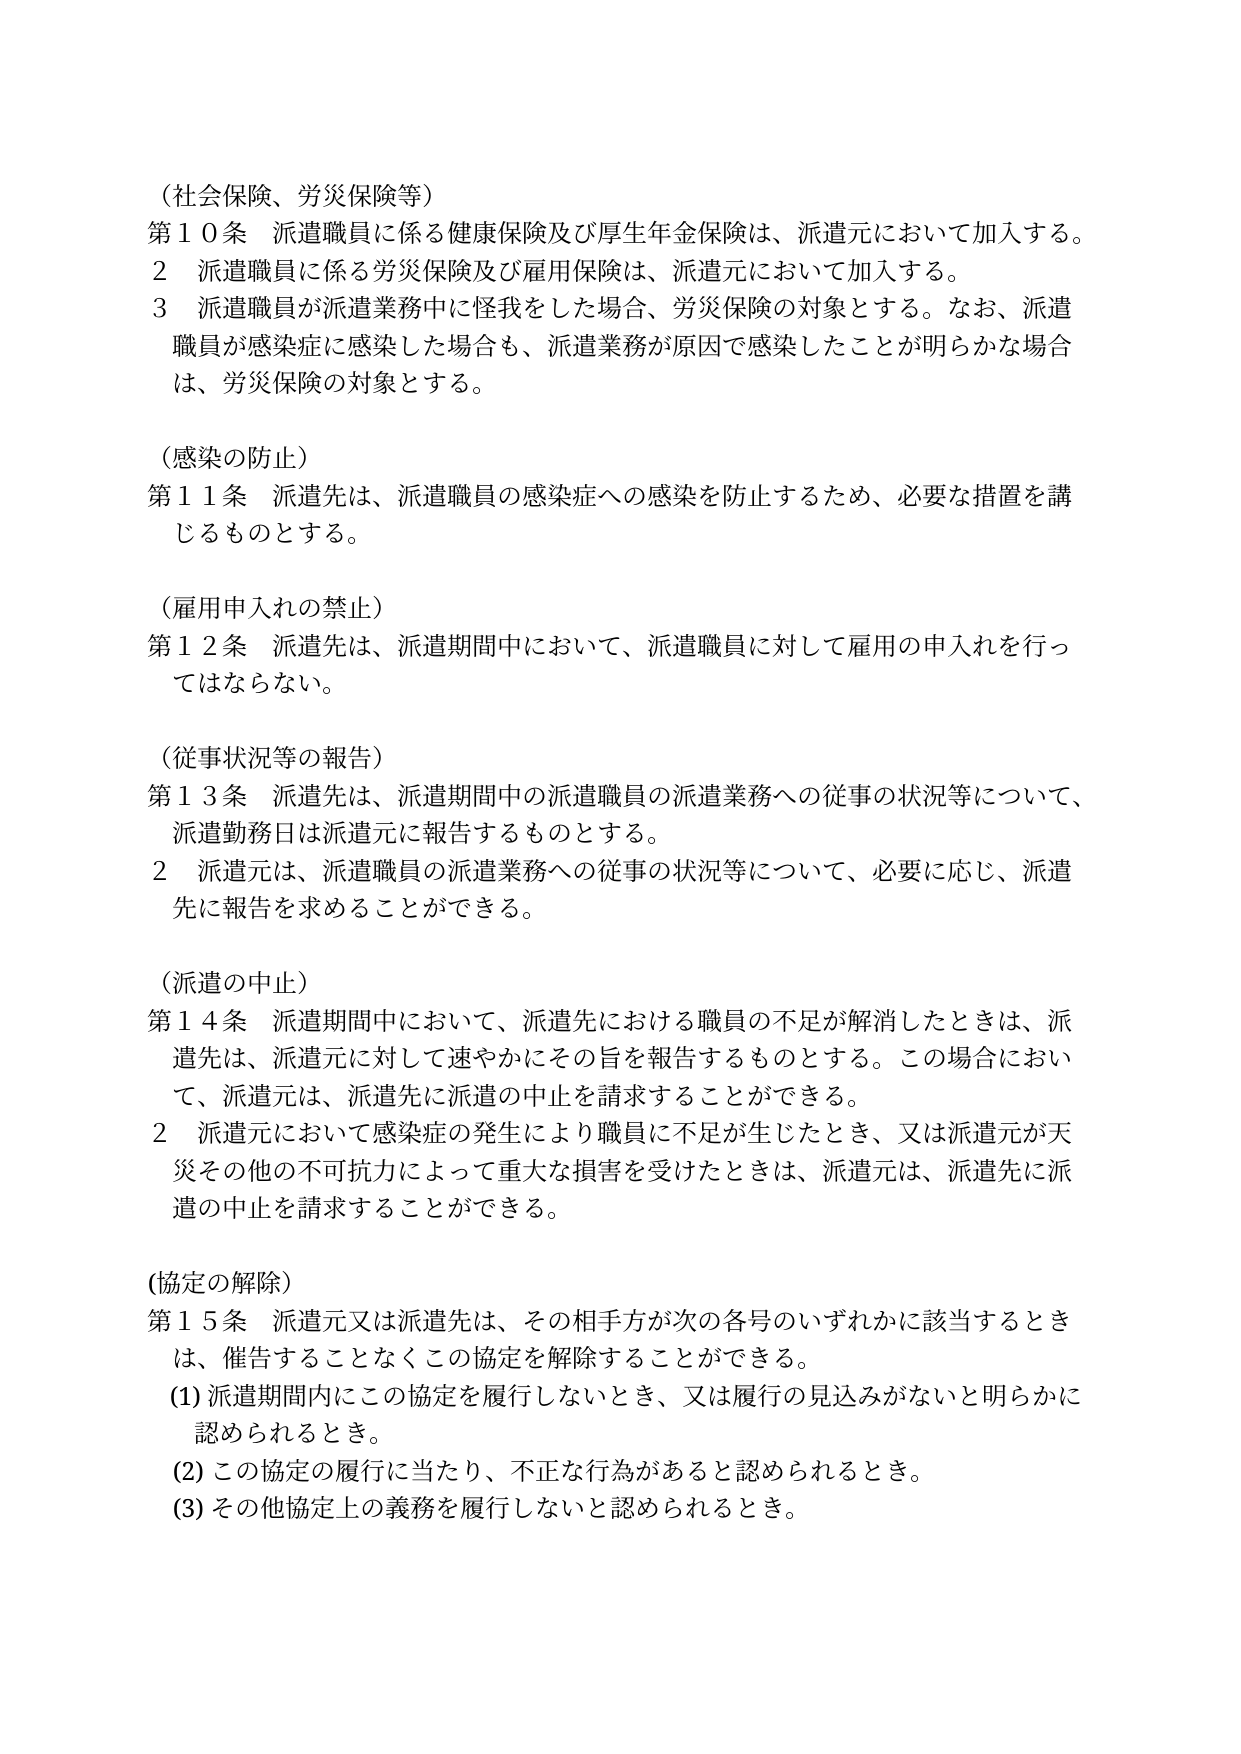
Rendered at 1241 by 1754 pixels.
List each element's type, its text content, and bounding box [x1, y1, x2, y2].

text ３ 派遣職員が派遣業務中に怪我をした場合、労災保険の対象とする。なお、派遣職員が感染症に感染した場合も、派遣業務が原因で感染したことが明らかな場合は、労災保険の対象とする。 [148, 288, 1093, 401]
text (3) その他協定上の義務を履行しないと認められるとき。 [148, 1488, 1093, 1526]
text 第１５条 派遣元又は派遣先は、その相手方が次の各号のいずれかに該当するときは、催告することなくこの協定を解除することができる。 [148, 1301, 1093, 1376]
text ２ 派遣職員に係る労災保険及び雇用保険は、派遣元において加入する。 [148, 251, 1093, 288]
text （従事状況等の報告） [148, 738, 1093, 776]
text （感染の防止） [148, 438, 1093, 476]
text 第１２条 派遣先は、派遣期間中において、派遣職員に対して雇用の申入れを行ってはならない。 [148, 626, 1093, 701]
text ２ 派遣元は、派遣職員の派遣業務への従事の状況等について、必要に応じ、派遣先に報告を求めることができる。 [148, 851, 1093, 926]
text (2) この協定の履行に当たり、不正な行為があると認められるとき。 [148, 1451, 1093, 1488]
text ２ 派遣元において感染症の発生により職員に不足が生じたとき、又は派遣元が天災その他の不可抗力によって重大な損害を受けたときは、派遣元は、派遣先に派遣の中止を請求することができる。 [148, 1113, 1093, 1226]
text 第１０条 派遣職員に係る健康保険及び厚生年金保険は、派遣元において加入する。 [148, 213, 1093, 251]
text （雇用申入れの禁止） [148, 588, 1093, 626]
text 第１１条 派遣先は、派遣職員の感染症への感染を防止するため、必要な措置を講じるものとする。 [148, 476, 1093, 551]
text （派遣の中止） [148, 963, 1093, 1001]
text 第１４条 派遣期間中において、派遣先における職員の不足が解消したときは、派遣先は、派遣元に対して速やかにその旨を報告するものとする。この場合において、派遣元は、派遣先に派遣の中止を請求することができる。 [148, 1001, 1093, 1113]
text (1) 派遣期間内にこの協定を履行しないとき、又は履行の見込みがないと明らかに認められるとき。 [169, 1376, 1093, 1451]
text (協定の解除） [148, 1263, 1093, 1301]
text （社会保険、労災保険等） [148, 176, 1093, 213]
text 第１３条 派遣先は、派遣期間中の派遣職員の派遣業務への従事の状況等について、派遣勤務日は派遣元に報告するものとする。 [148, 776, 1093, 851]
